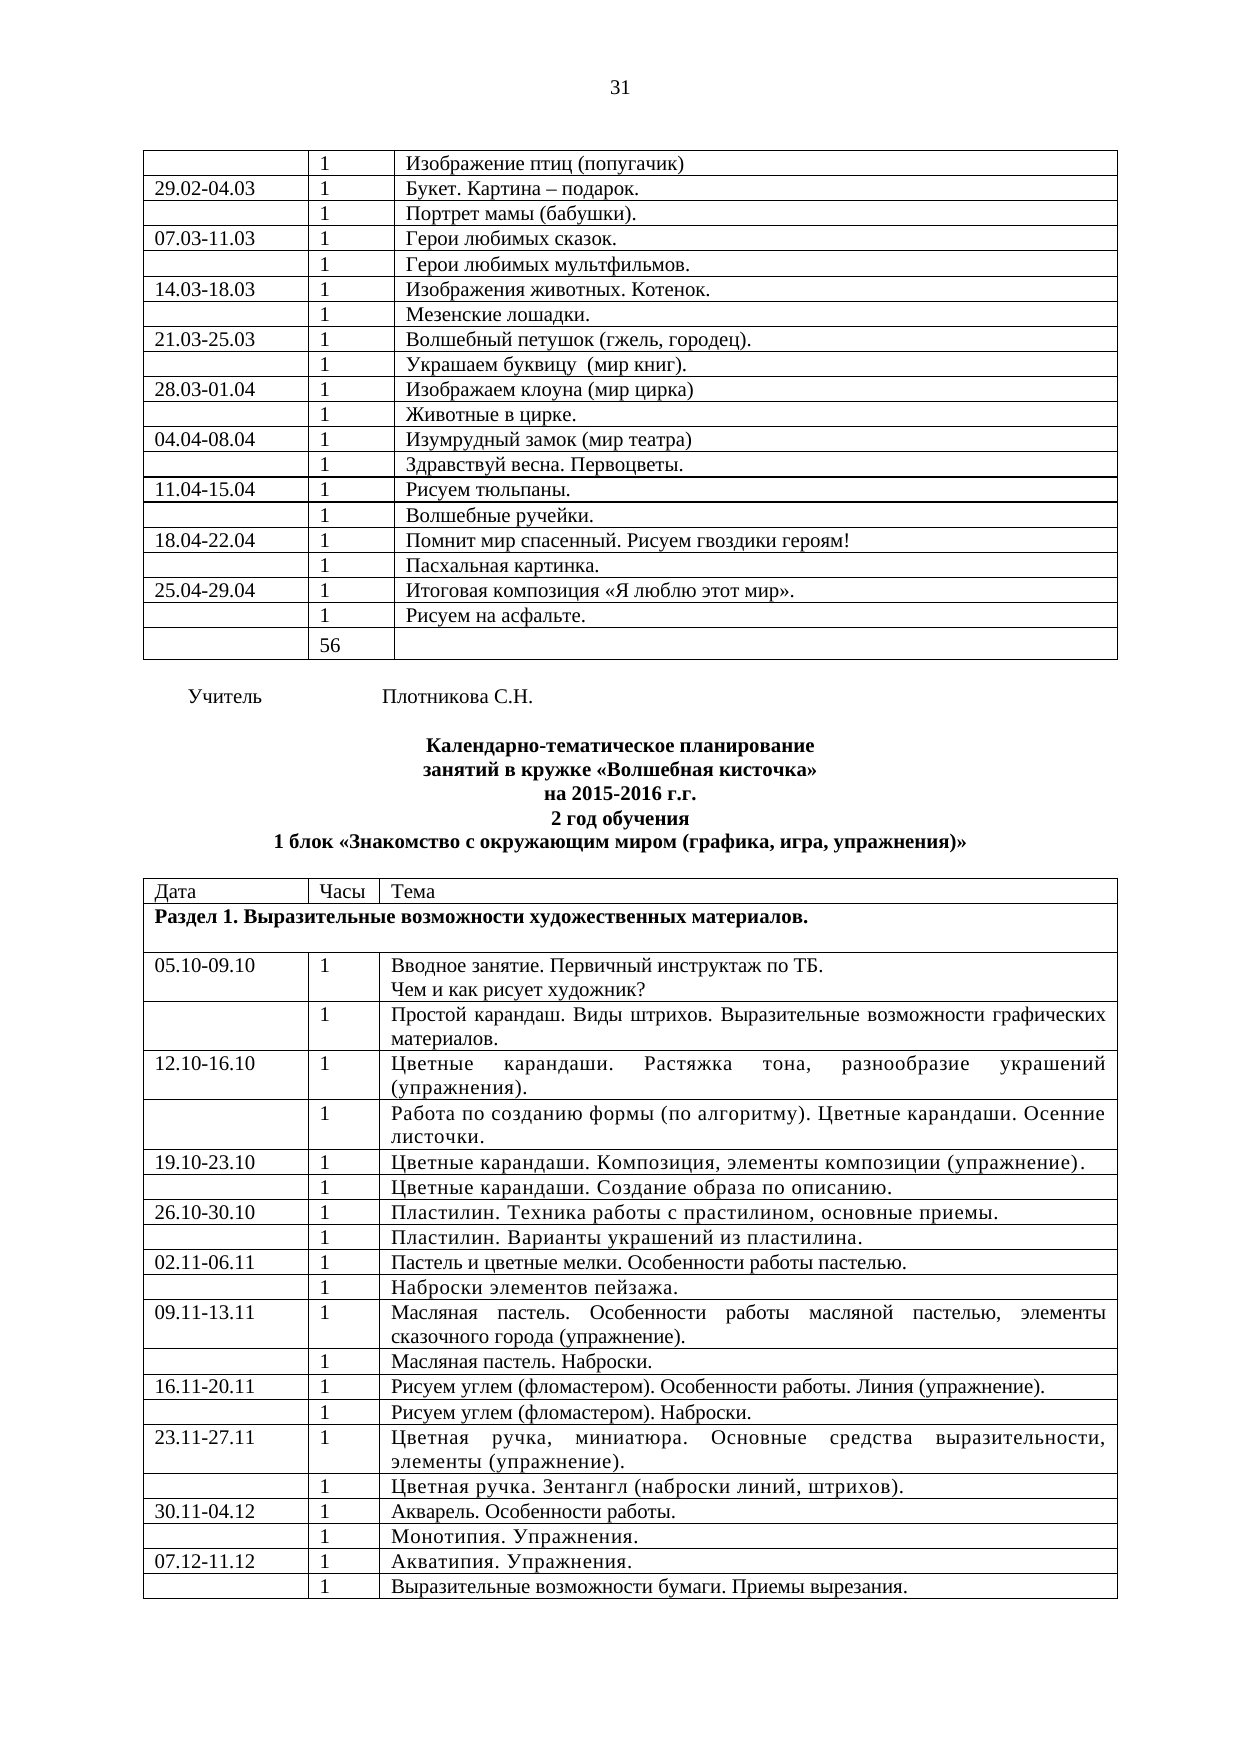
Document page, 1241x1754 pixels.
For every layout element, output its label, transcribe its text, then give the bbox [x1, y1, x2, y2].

table_cell Герои любимых сказок. [395, 226, 1117, 250]
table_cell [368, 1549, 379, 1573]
text на 2015-2016 г.г. [187, 781, 1053, 805]
table_cell Изображение птиц (попугачик) [395, 151, 1117, 175]
table_cell 1 [309, 1051, 379, 1099]
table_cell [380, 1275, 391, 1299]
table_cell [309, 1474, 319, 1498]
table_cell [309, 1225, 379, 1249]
table_cell [144, 352, 308, 376]
table_cell 1 [309, 528, 394, 552]
text занятий в кружке «Волшебная кисточка» [187, 757, 1053, 781]
table_cell Животные в цирке. [395, 402, 1117, 426]
table_cell Портрет мамы (бабушки). [395, 201, 1117, 225]
table_cell 28.03-01.04 [144, 377, 308, 401]
table_cell 1 [309, 377, 394, 401]
table_cell 1 [309, 1100, 379, 1148]
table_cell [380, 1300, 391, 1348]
table_cell Изображения животных. Котенок. [395, 277, 1117, 301]
table_header Дата [144, 879, 308, 903]
table_cell [144, 503, 308, 527]
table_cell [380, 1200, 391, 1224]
table_cell 1 [309, 302, 394, 326]
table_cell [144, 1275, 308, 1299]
table_cell [144, 402, 308, 426]
table_cell 04.04-08.04 [144, 427, 308, 451]
table_cell Помнит мир спасенный. Рисуем гвоздики героям! [395, 528, 1117, 552]
table_cell Волшебный петушок (гжель, городец). [395, 327, 1117, 351]
table_cell 1 [309, 578, 394, 602]
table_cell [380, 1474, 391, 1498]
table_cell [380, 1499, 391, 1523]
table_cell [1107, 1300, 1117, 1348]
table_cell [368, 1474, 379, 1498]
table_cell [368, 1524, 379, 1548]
table_cell [144, 151, 308, 175]
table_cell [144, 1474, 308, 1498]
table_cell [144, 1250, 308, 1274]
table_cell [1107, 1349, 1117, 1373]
table_cell [1107, 628, 1117, 659]
table_cell [144, 603, 308, 627]
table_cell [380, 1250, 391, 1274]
table_cell 21.03-25.03 [144, 327, 308, 351]
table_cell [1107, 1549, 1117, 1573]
table_cell 1 [309, 251, 394, 276]
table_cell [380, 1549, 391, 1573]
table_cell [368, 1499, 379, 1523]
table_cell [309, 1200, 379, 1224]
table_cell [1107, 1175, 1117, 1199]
table_cell Украшаем буквицу (мир книг). [395, 352, 1117, 376]
table_cell 07.03-11.03 [144, 226, 308, 250]
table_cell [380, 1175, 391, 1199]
table_cell 1 [309, 603, 394, 627]
table_cell Изображаем клоуна (мир цирка) [395, 377, 1117, 401]
table_cell Раздел 1. Выразительные возможности художественных материалов. [144, 904, 1117, 952]
table_cell [144, 452, 308, 476]
table_cell 1 [309, 1150, 379, 1174]
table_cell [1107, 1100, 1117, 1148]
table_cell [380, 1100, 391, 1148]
table_cell 1 [309, 151, 394, 175]
table_cell 25.04-29.04 [144, 578, 308, 602]
table_cell 1 [309, 452, 394, 476]
table_cell [144, 201, 308, 225]
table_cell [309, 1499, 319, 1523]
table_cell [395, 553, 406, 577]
table_cell [144, 1100, 308, 1148]
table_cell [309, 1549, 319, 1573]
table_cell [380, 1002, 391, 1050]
table_cell 18.04-22.04 [144, 528, 308, 552]
table_cell 1 [309, 277, 394, 301]
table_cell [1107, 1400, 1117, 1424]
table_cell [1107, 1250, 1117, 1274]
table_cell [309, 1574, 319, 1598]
table_cell [395, 628, 406, 659]
table_cell 12.10-16.10 [144, 1051, 308, 1099]
table_cell 14.03-18.03 [144, 277, 308, 301]
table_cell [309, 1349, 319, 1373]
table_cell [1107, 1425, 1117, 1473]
table_cell 1 [309, 201, 394, 225]
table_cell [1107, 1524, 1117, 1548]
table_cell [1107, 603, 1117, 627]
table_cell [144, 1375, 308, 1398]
table_cell [144, 553, 308, 577]
table_cell Итоговая композиция «Я люблю этот мир». [395, 578, 1117, 602]
table_cell Волшебные ручейки. [395, 503, 1117, 527]
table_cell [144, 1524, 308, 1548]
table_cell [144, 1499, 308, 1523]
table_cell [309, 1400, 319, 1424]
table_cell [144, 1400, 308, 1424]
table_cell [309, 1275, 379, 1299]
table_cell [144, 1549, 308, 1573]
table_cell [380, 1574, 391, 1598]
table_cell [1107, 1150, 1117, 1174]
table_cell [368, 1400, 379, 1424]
table_cell Рисуем тюльпаны. [395, 478, 1117, 501]
table_cell Герои любимых мультфильмов. [395, 251, 1117, 276]
table_header Тема [380, 879, 1117, 903]
table_cell 1 [309, 478, 394, 501]
table_cell 1 [309, 553, 394, 577]
text 2 год обучения [187, 805, 1053, 829]
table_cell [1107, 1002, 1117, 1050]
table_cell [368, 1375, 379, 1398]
table_cell Букет. Картина – подарок. [395, 176, 1117, 200]
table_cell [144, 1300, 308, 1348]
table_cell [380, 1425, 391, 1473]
table_cell 19.10-23.10 [144, 1150, 308, 1174]
table_cell 11.04-15.04 [144, 478, 308, 501]
table_cell Здравствуй весна. Первоцветы. [395, 452, 1117, 476]
text Календарно-тематическое планирование [187, 733, 1053, 757]
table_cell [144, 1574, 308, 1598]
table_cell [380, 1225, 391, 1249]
table_cell 05.10-09.10 [144, 953, 308, 1001]
text 1 блок «Знакомство с окружающим миром (графика, игра, упражнения)» [187, 829, 1053, 853]
table_cell 1 [309, 327, 394, 351]
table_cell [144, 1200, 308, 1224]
table_cell 1 [309, 226, 394, 250]
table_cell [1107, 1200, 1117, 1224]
table_cell [144, 1002, 308, 1050]
table_cell 1 [309, 503, 394, 527]
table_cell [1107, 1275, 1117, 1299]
table_cell 29.02-04.03 [144, 176, 308, 200]
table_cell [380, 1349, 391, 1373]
table_cell [144, 628, 308, 659]
table_cell 1 [309, 427, 394, 451]
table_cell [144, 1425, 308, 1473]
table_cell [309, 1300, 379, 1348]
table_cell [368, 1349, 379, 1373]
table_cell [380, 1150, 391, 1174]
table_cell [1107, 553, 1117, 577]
table_cell [144, 302, 308, 326]
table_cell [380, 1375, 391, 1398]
text Учитель Плотникова С.Н. [187, 684, 1053, 708]
table_header Часы [309, 879, 379, 903]
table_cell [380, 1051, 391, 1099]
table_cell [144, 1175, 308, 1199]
table_cell Вводное занятие. Первичный инструктаж по ТБ. Чем и как рисует художник? [380, 953, 1117, 1001]
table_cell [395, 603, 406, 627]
table_cell 1 [309, 352, 394, 376]
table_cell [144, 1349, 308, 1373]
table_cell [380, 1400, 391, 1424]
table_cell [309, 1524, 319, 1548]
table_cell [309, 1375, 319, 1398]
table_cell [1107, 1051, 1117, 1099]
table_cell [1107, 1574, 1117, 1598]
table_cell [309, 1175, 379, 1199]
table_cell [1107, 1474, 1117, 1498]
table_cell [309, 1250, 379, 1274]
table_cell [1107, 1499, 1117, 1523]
table_cell 1 [309, 1002, 379, 1050]
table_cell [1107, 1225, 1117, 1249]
table_cell 1 [309, 953, 379, 1001]
table_cell 1 [309, 402, 394, 426]
table_cell 1 [309, 176, 394, 200]
table_cell Мезенские лошадки. [395, 302, 1117, 326]
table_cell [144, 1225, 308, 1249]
table_cell Изумрудный замок (мир театра) [395, 427, 1117, 451]
table_cell [144, 251, 308, 276]
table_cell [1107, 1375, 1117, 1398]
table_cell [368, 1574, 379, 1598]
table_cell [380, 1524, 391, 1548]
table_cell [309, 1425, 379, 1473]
